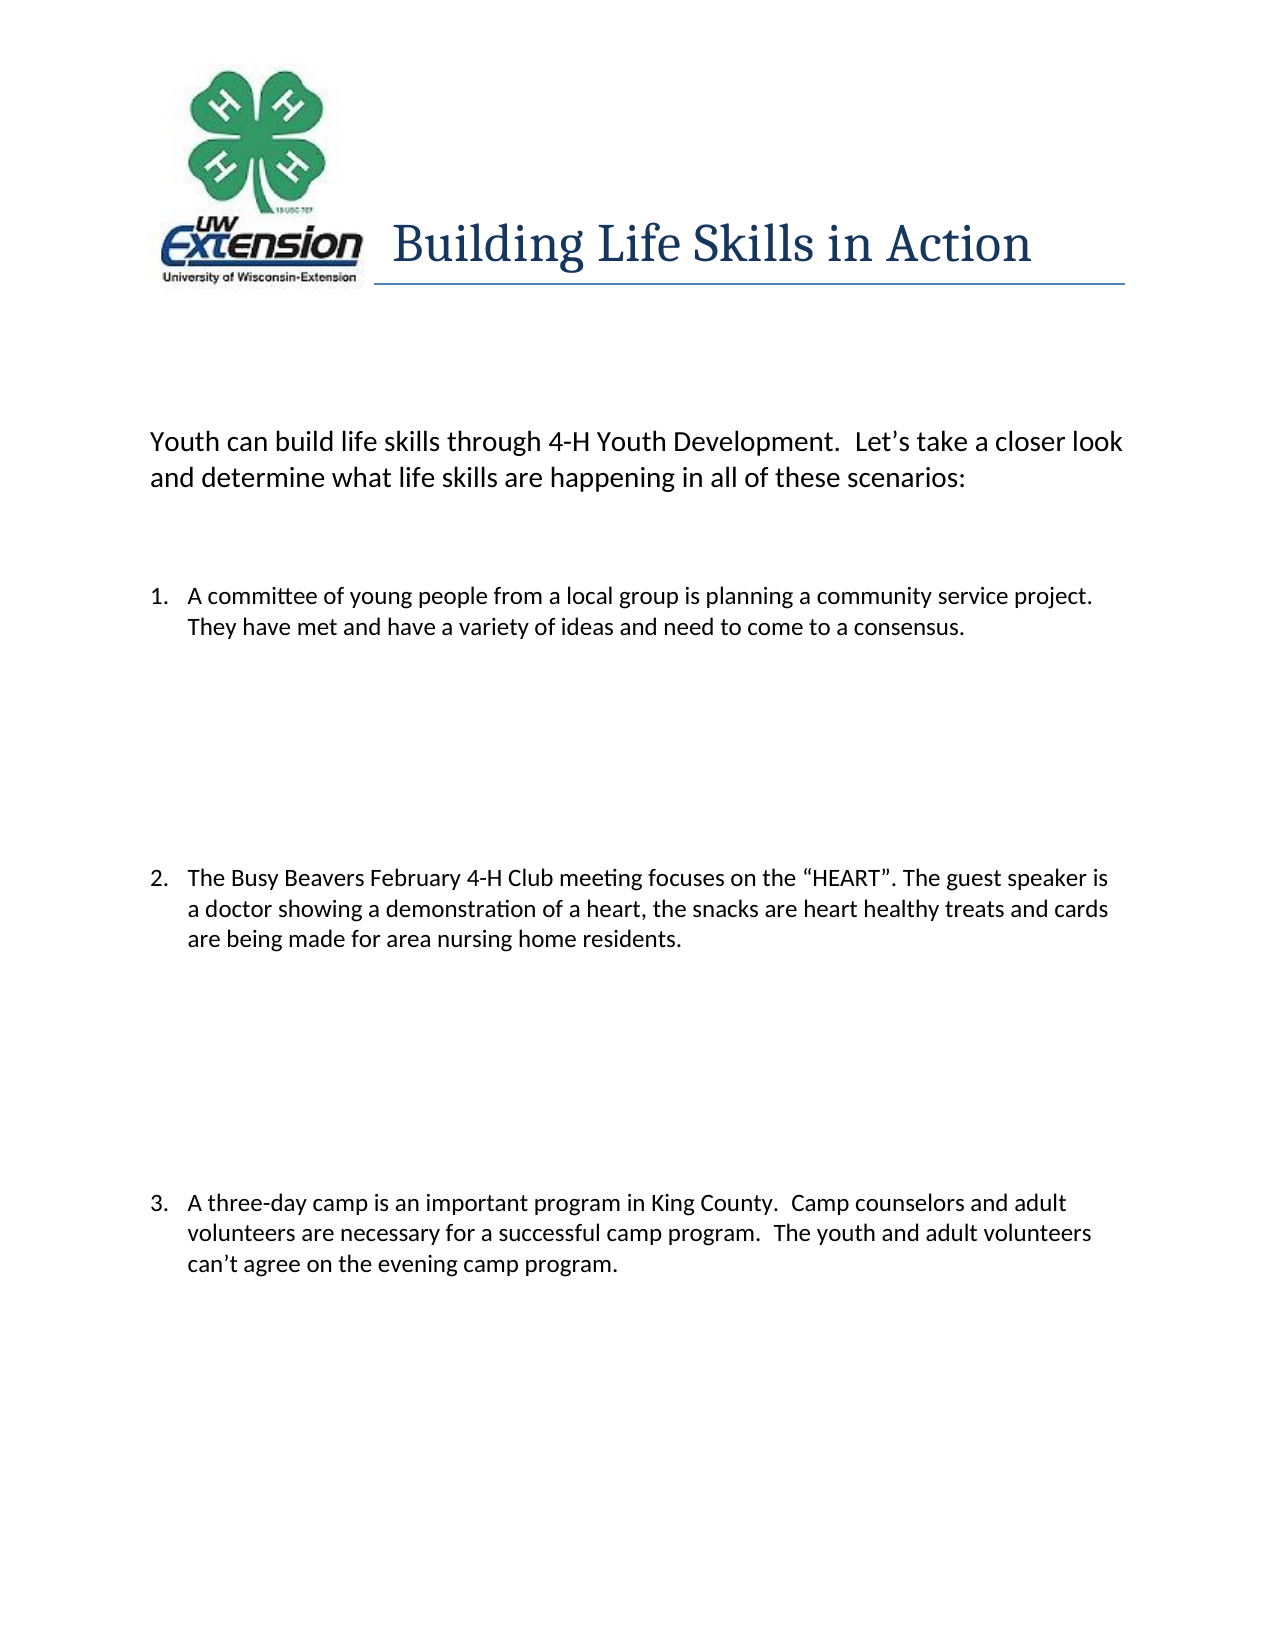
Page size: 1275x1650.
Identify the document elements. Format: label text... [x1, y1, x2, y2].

list A committee of young people from a local group is planning a community service project. They have met and have a variety of ideas and need to come to a consensus. [150, 581, 1125, 642]
list The Busy Beavers February 4-H Club meeting focuses on the “HEART”. The guest speaker is a doctor showing a demonstration of a heart, the snacks are heart healthy treats and cards are being made for area nursing home residents. [150, 862, 1125, 954]
text Youth can build life skills through 4-H Youth Development. Let’s take a closer look and determine what life skills are happening in all of these scenarios: [150, 423, 1125, 494]
list A three-day camp is an important program in King County. Camp counselors and adult volunteers are necessary for a successful camp program. The youth and adult volunteers can’t agree on the evening camp program. [150, 1187, 1125, 1278]
title Building Life Skills in Action [374, 212, 1125, 283]
picture [148, 63, 374, 289]
